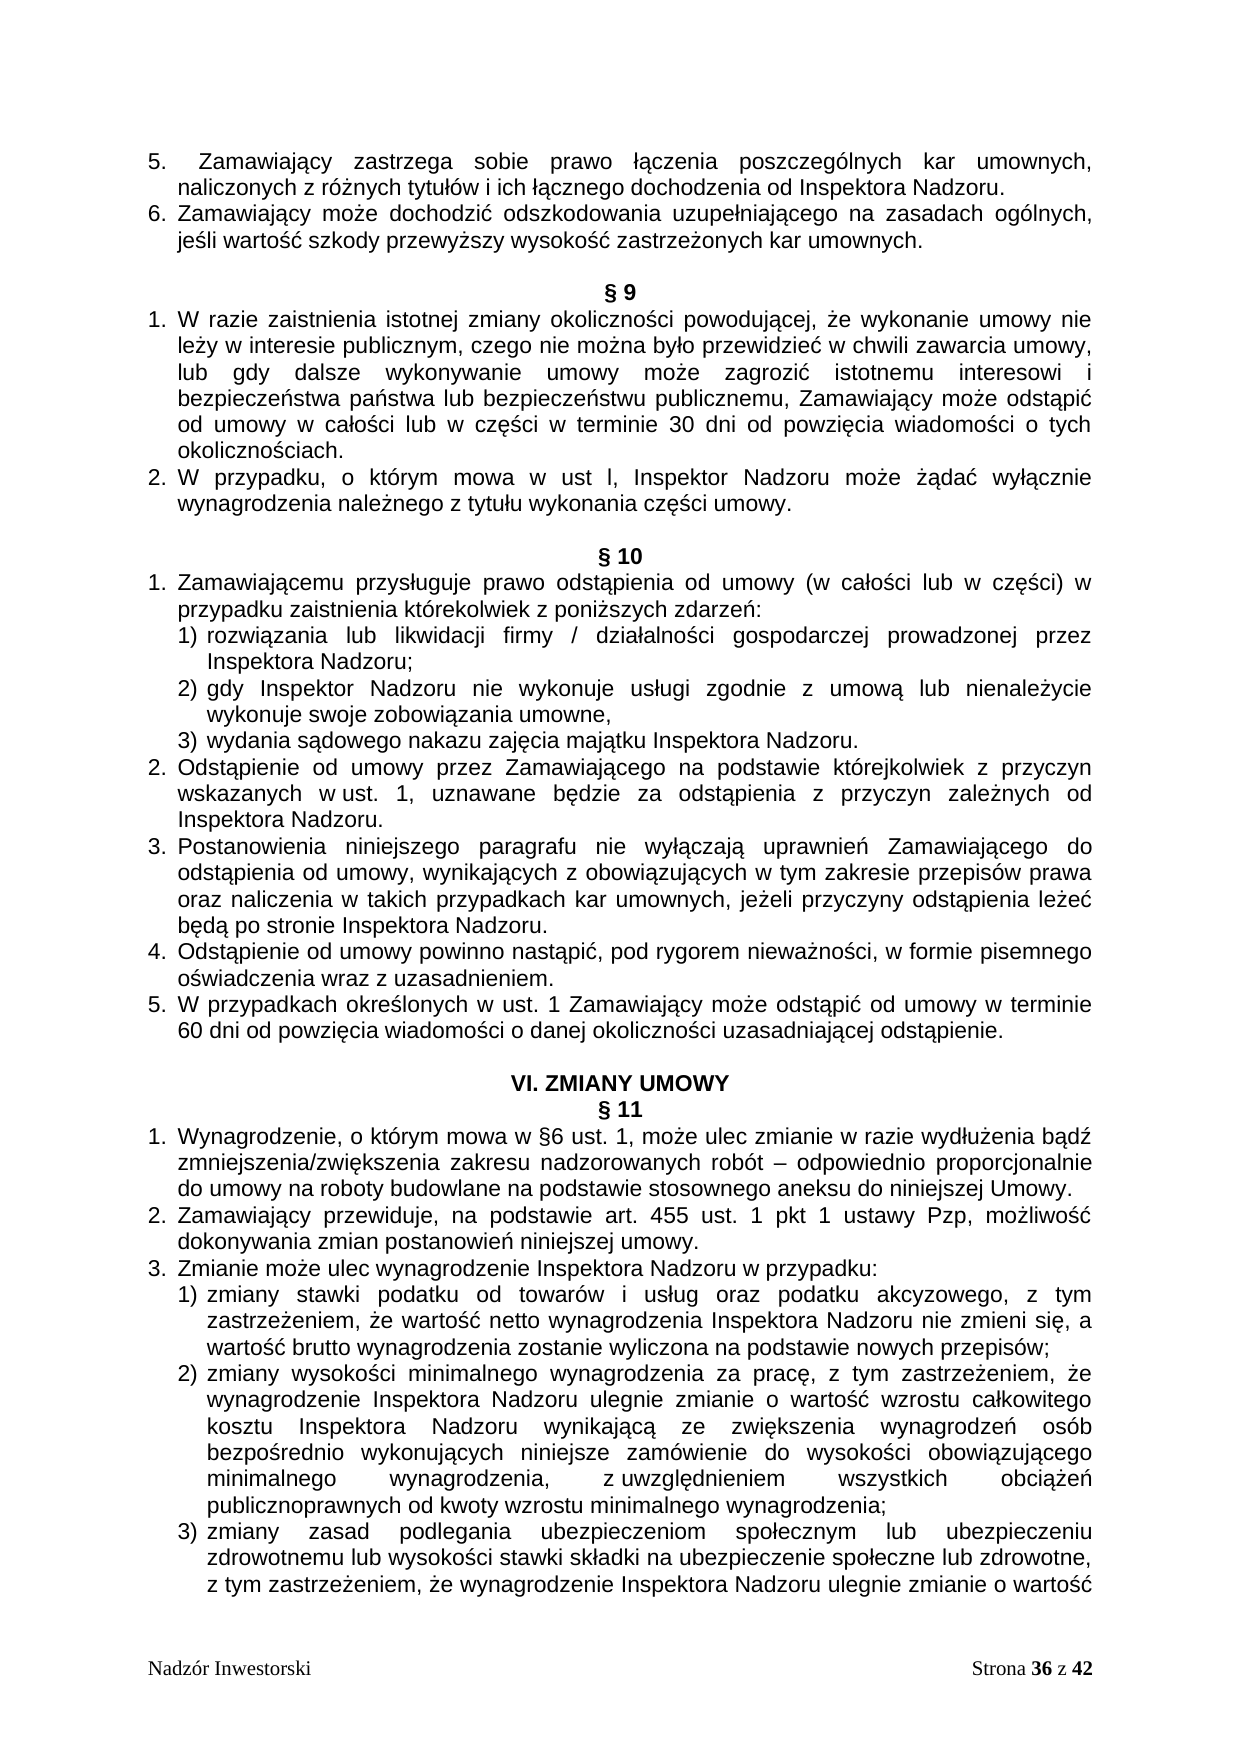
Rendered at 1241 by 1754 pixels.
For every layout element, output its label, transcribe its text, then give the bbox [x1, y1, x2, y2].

list wydania sądowego nakazu zajęcia majątku Inspektora Nadzoru. [177, 727, 1093, 754]
list gdy Inspektor Nadzoru nie wykonuje usługi zgodnie z umową lub nienależycie wykonuje swoje zobowiązania umowne, [177, 675, 1093, 727]
text § 11 [148, 1096, 1093, 1123]
list W przypadku, o którym mowa w ust l, Inspektor Nadzoru może żądać wyłącznie wynagrodzenia należnego z tytułu wykonania części umowy. [148, 464, 1093, 517]
list Zamawiający przewiduje, na podstawie art. 455 ust. 1 pkt 1 ustawy Pzp, możliwość dokonywania zmian postanowień niniejszej umowy. [148, 1202, 1093, 1254]
list Zamawiający zastrzega sobie prawo łączenia poszczególnych kar umownych, naliczonych z różnych tytułów i ich łącznego dochodzenia od Inspektora Nadzoru. [148, 148, 1093, 200]
text § 10 [148, 543, 1093, 569]
text § 9 [148, 279, 1093, 306]
list Odstąpienie od umowy przez Zamawiającego na podstawie którejkolwiek z przyczyn wskazanych w ust. 1, uznawane będzie za odstąpienia z przyczyn zależnych od Inspektora Nadzoru. [148, 754, 1093, 833]
list Zamawiający może dochodzić odszkodowania uzupełniającego na zasadach ogólnych, jeśli wartość szkody przewyższy wysokość zastrzeżonych kar umownych. [148, 200, 1093, 253]
list Odstąpienie od umowy powinno nastąpić, pod rygorem nieważności, w formie pisemnego oświadczenia wraz z uzasadnieniem. [148, 938, 1093, 991]
list W razie zaistnienia istotnej zmiany okoliczności powodującej, że wykonanie umowy nie leży w interesie publicznym, czego nie można było przewidzieć w chwili zawarcia umowy, lub gdy dalsze wykonywanie umowy może zagrozić istotnemu interesowi i bezpieczeństwa państwa lub bezpieczeństwu publicznemu, Zamawiający może odstąpić od umowy w całości lub w części w terminie 30 dni od powzięcia wiadomości o tych okolicznościach. [148, 306, 1093, 464]
list Wynagrodzenie, o którym mowa w §6 ust. 1, może ulec zmianie w razie wydłużenia bądź zmniejszenia/zwiększenia zakresu nadzorowanych robót – odpowiednio proporcjonalnie do umowy na roboty budowlane na podstawie stosownego aneksu do niniejszej Umowy. [148, 1123, 1093, 1202]
list Zamawiającemu przysługuje prawo odstąpienia od umowy (w całości lub w części) w przypadku zaistnienia którekolwiek z poniższych zdarzeń: [148, 569, 1093, 622]
text VI. ZMIANY UMOWY [148, 1070, 1093, 1096]
list rozwiązania lub likwidacji firmy / działalności gospodarczej prowadzonej przez Inspektora Nadzoru; [177, 622, 1093, 675]
list zmiany wysokości minimalnego wynagrodzenia za pracę, z tym zastrzeżeniem, że wynagrodzenie Inspektora Nadzoru ulegnie zmianie o wartość wzrostu całkowitego kosztu Inspektora Nadzoru wynikającą ze zwiększenia wynagrodzeń osób bezpośrednio wykonujących niniejsze zamówienie do wysokości obowiązującego minimalnego wynagrodzenia, z uwzględnieniem wszystkich obciążeń publicznoprawnych od kwoty wzrostu minimalnego wynagrodzenia; [177, 1360, 1093, 1518]
list W przypadkach określonych w ust. 1 Zamawiający może odstąpić od umowy w terminie 60 dni od powzięcia wiadomości o danej okoliczności uzasadniającej odstąpienie. [148, 991, 1093, 1044]
list Postanowienia niniejszego paragrafu nie wyłączają uprawnień Zamawiającego do odstąpienia od umowy, wynikających z obowiązujących w tym zakresie przepisów prawa oraz naliczenia w takich przypadkach kar umownych, jeżeli przyczyny odstąpienia leżeć będą po stronie Inspektora Nadzoru. [148, 833, 1093, 938]
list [177, 1518, 1093, 1597]
list zmiany stawki podatku od towarów i usług oraz podatku akcyzowego, z tym zastrzeżeniem, że wartość netto wynagrodzenia Inspektora Nadzoru nie zmieni się, a wartość brutto wynagrodzenia zostanie wyliczona na podstawie nowych przepisów; [177, 1281, 1093, 1360]
list Zmianie może ulec wynagrodzenie Inspektora Nadzoru w przypadku: [148, 1254, 1093, 1281]
